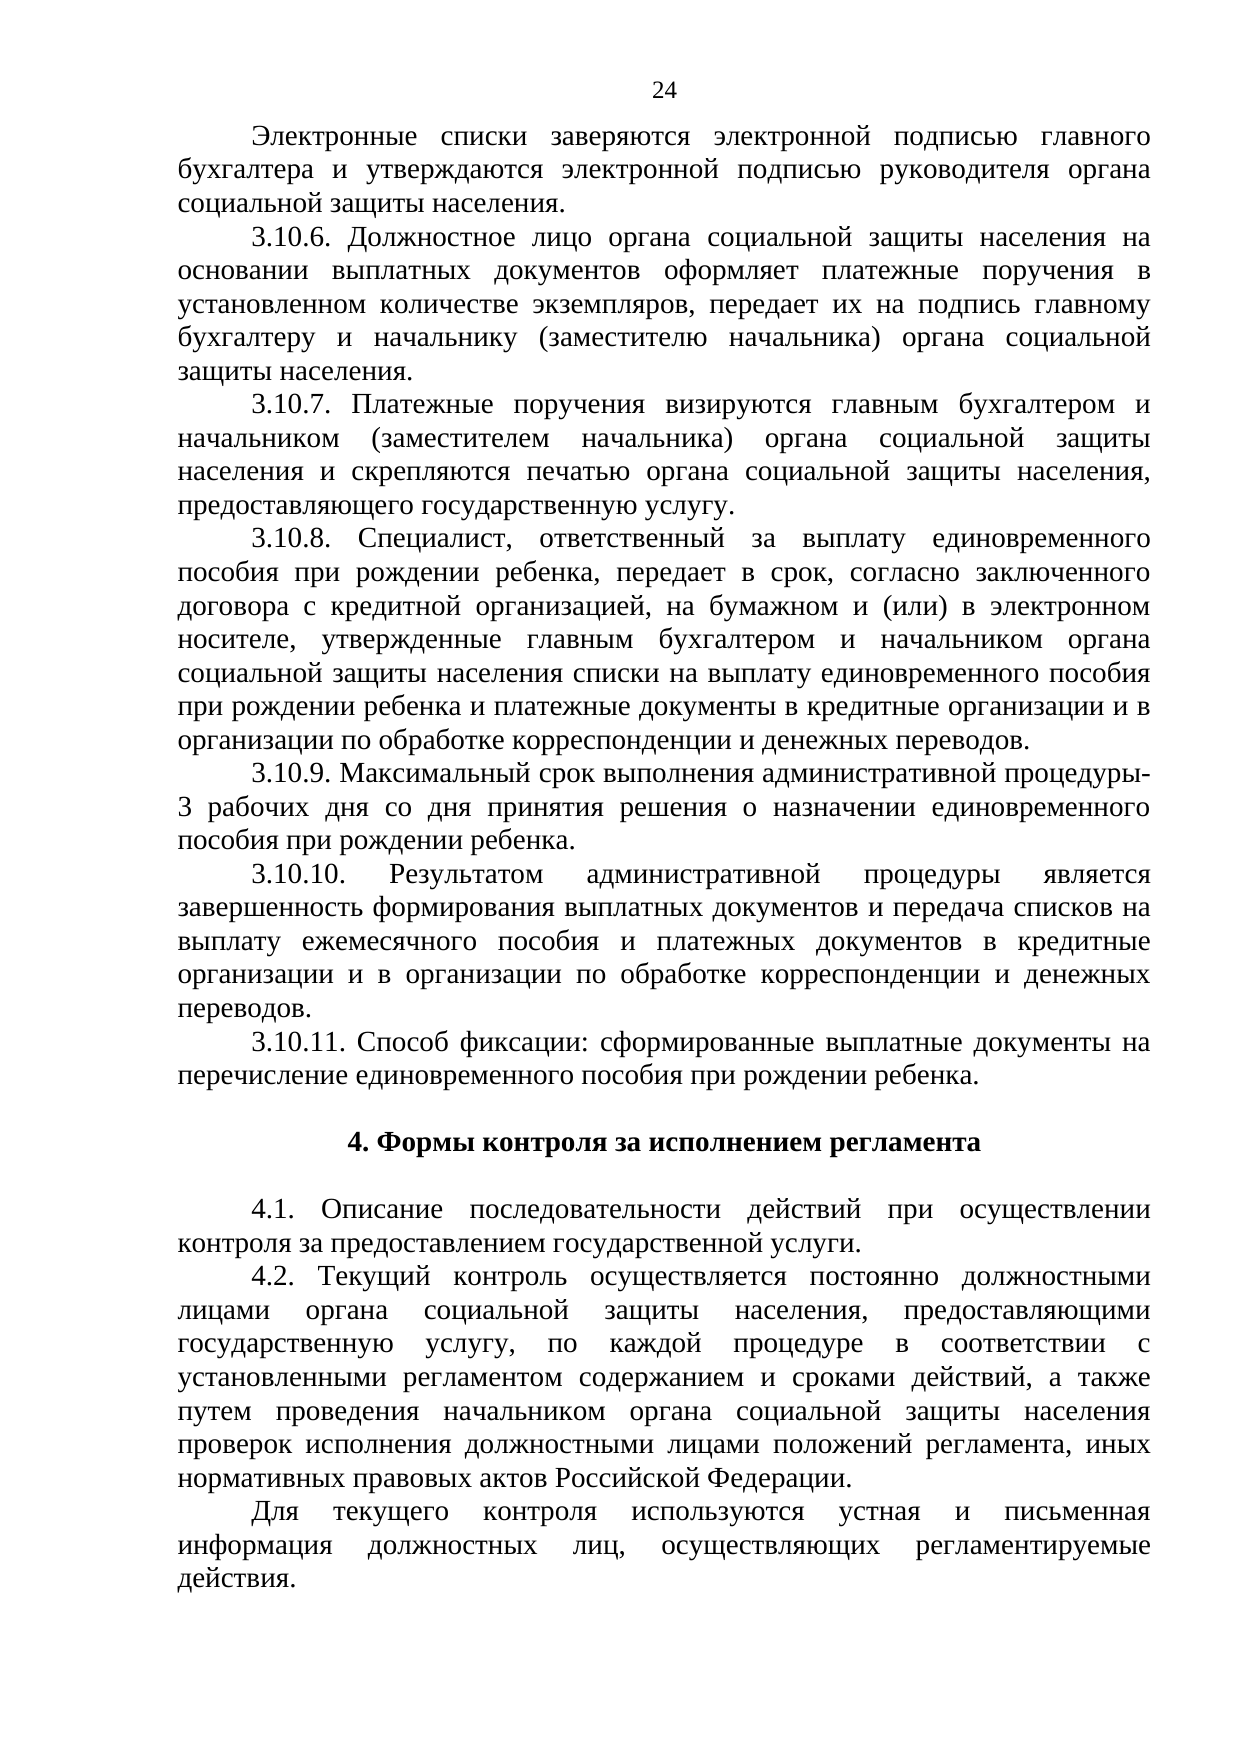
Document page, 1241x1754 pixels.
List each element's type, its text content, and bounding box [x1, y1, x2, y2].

text Электронные списки заверяются электронной подписью главного бухгалтера и утверждаются электронной подписью руководителя органа социальной защиты населения. [177, 118, 1152, 219]
text 3.10.7. Платежные поручения визируются главным бухгалтером и начальником (заместителем начальника) органа социальной защиты населения и скрепляются печатью органа социальной защиты населения, предоставляющего государственную услугу. [177, 386, 1152, 521]
text 4.2. Текущий контроль осуществляется постоянно должностными лицами органа социальной защиты населения, предоставляющими государственную услугу, по каждой процедуре в соответствии с установленными регламентом содержанием и сроками действий, а также путем проведения начальником органа социальной защиты населения проверок исполнения должностными лицами положений регламента, иных нормативных правовых актов Российской Федерации. [177, 1258, 1152, 1493]
text 4.1. Описание последовательности действий при осуществлении контроля за предоставлением государственной услуги. [177, 1191, 1152, 1258]
text 3.10.11. Способ фиксации: сформированные выплатные документы на перечисление единовременного пособия при рождении ребенка. [177, 1024, 1152, 1091]
text 3.10.9. Максимальный срок выполнения административной процедуры- 3 рабочих дня со дня принятия решения о назначении единовременного пособия при рождении ребенка. [177, 755, 1152, 856]
text 3.10.8. Специалист, ответственный за выплату единовременного пособия при рождении ребенка, передает в срок, согласно заключенного договора с кредитной организацией, на бумажном и (или) в электронном носителе, утвержденные главным бухгалтером и начальником органа социальной защиты населения списки на выплату единовременного пособия при рождении ребенка и платежные документы в кредитные организации и в организации по обработке корреспонденции и денежных переводов. [177, 521, 1152, 755]
text 3.10.6. Должностное лицо органа социальной защиты населения на основании выплатных документов оформляет платежные поручения в установленном количестве экземпляров, передает их на подпись главному бухгалтеру и начальнику (заместителю начальника) органа социальной защиты населения. [177, 219, 1152, 386]
text 4. Формы контроля за исполнением регламента [177, 1124, 1152, 1158]
text Для текущего контроля используются устная и письменная информация должностных лиц, осуществляющих регламентируемые действия. [177, 1493, 1152, 1594]
text 3.10.10. Результатом административной процедуры является завершенность формирования выплатных документов и передача списков на выплату ежемесячного пособия и платежных документов в кредитные организации и в организации по обработке корреспонденции и денежных переводов. [177, 856, 1152, 1024]
